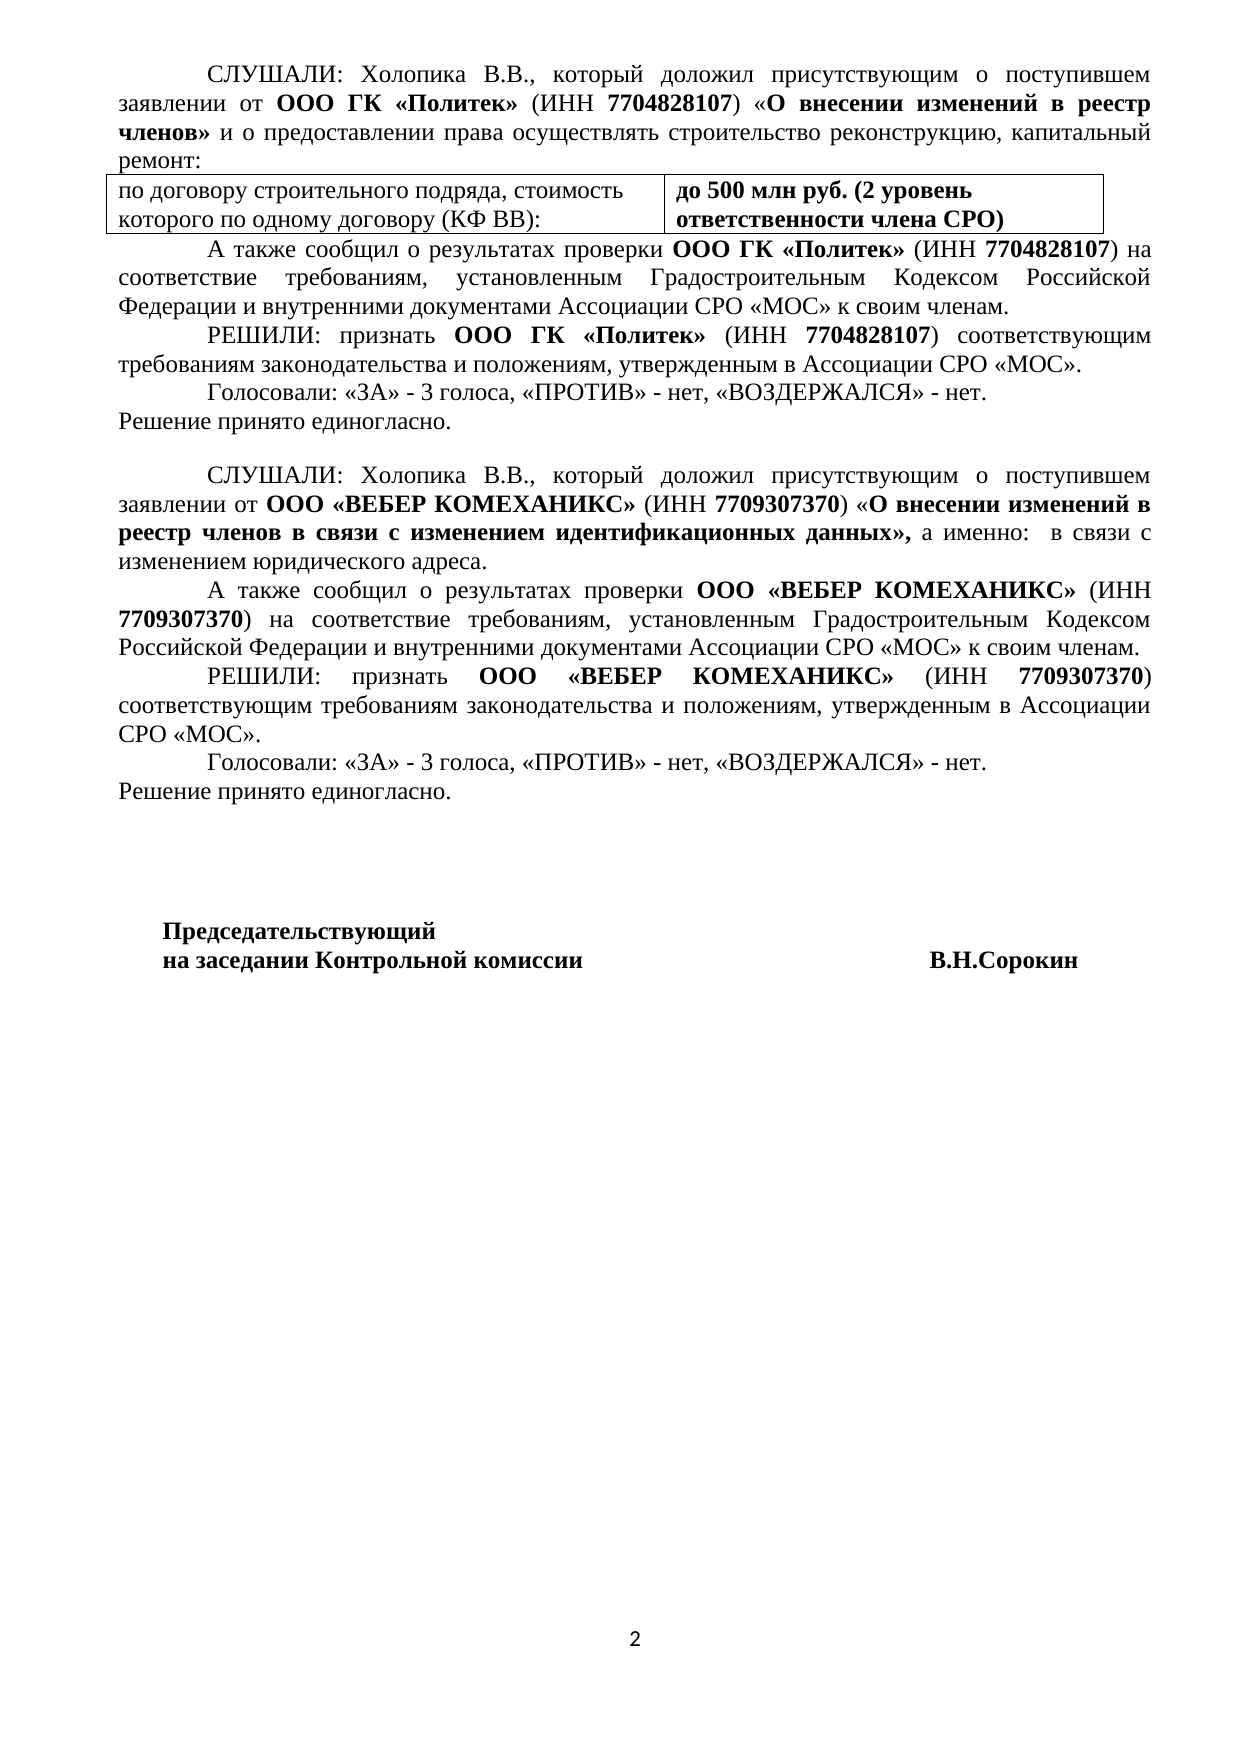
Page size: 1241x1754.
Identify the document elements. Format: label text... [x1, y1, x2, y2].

text Голосовали: «ЗА» - 3 голоса, «ПРОТИВ» - нет, «ВОЗДЕРЖАЛСЯ» - нет. [118, 377, 1152, 406]
text на заседании Контрольной комиссии В.Н.Сорокин [118, 945, 1152, 974]
text Решение принято единогласно. [118, 776, 1152, 805]
text А также сообщил о результатах проверки ООО «ВЕБЕР КОМЕХАНИКС» (ИНН 7709307370) на соответствие требованиям, установленным Градостроительным Кодексом Российской Федерации и внутренними документами Ассоциации СРО «МОС» к своим членам. [118, 575, 1152, 661]
text СЛУШАЛИ: Холопика В.В., который доложил присутствующим о поступившем заявлении от ООО «ВЕБЕР КОМЕХАНИКС» (ИНН 7709307370) «О внесении изменений в реестр членов в связи с изменением идентификационных данных», а именно: в связи с изменением юридического адреса. [118, 460, 1152, 575]
text РЕШИЛИ: признать ООО «ВЕБЕР КОМЕХАНИКС» (ИНН 7709307370) соответствующим требованиям законодательства и положениям, утвержденным в Ассоциации СРО «МОС». [118, 661, 1152, 747]
text А также сообщил о результатах проверки ООО ГК «Политек» (ИНН 7704828107) на соответствие требованиям, установленным Градостроительным Кодексом Российской Федерации и внутренними документами Ассоциации СРО «МОС» к своим членам. [118, 234, 1152, 320]
text СЛУШАЛИ: Холопика В.В., который доложил присутствующим о поступившем заявлении от ООО ГК «Политек» (ИНН 7704828107) «О внесении изменений в реестр членов» и о предоставлении права осуществлять строительство реконструкцию, капитальный ремонт: [118, 59, 1152, 174]
table_header до 500 млн руб. (2 уровень ответственности члена СРО) [665, 175, 1103, 233]
text Председательствующий [118, 916, 1152, 945]
text Решение принято единогласно. [118, 406, 1152, 435]
text РЕШИЛИ: признать ООО ГК «Политек» (ИНН 7704828107) соответствующим требованиям законодательства и положениям, утвержденным в Ассоциации СРО «МОС». [118, 320, 1152, 377]
text Голосовали: «ЗА» - 3 голоса, «ПРОТИВ» - нет, «ВОЗДЕРЖАЛСЯ» - нет. [118, 747, 1152, 776]
table_header по договору строительного подряда, стоимость которого по одному договору (КФ ВВ): [107, 175, 664, 233]
